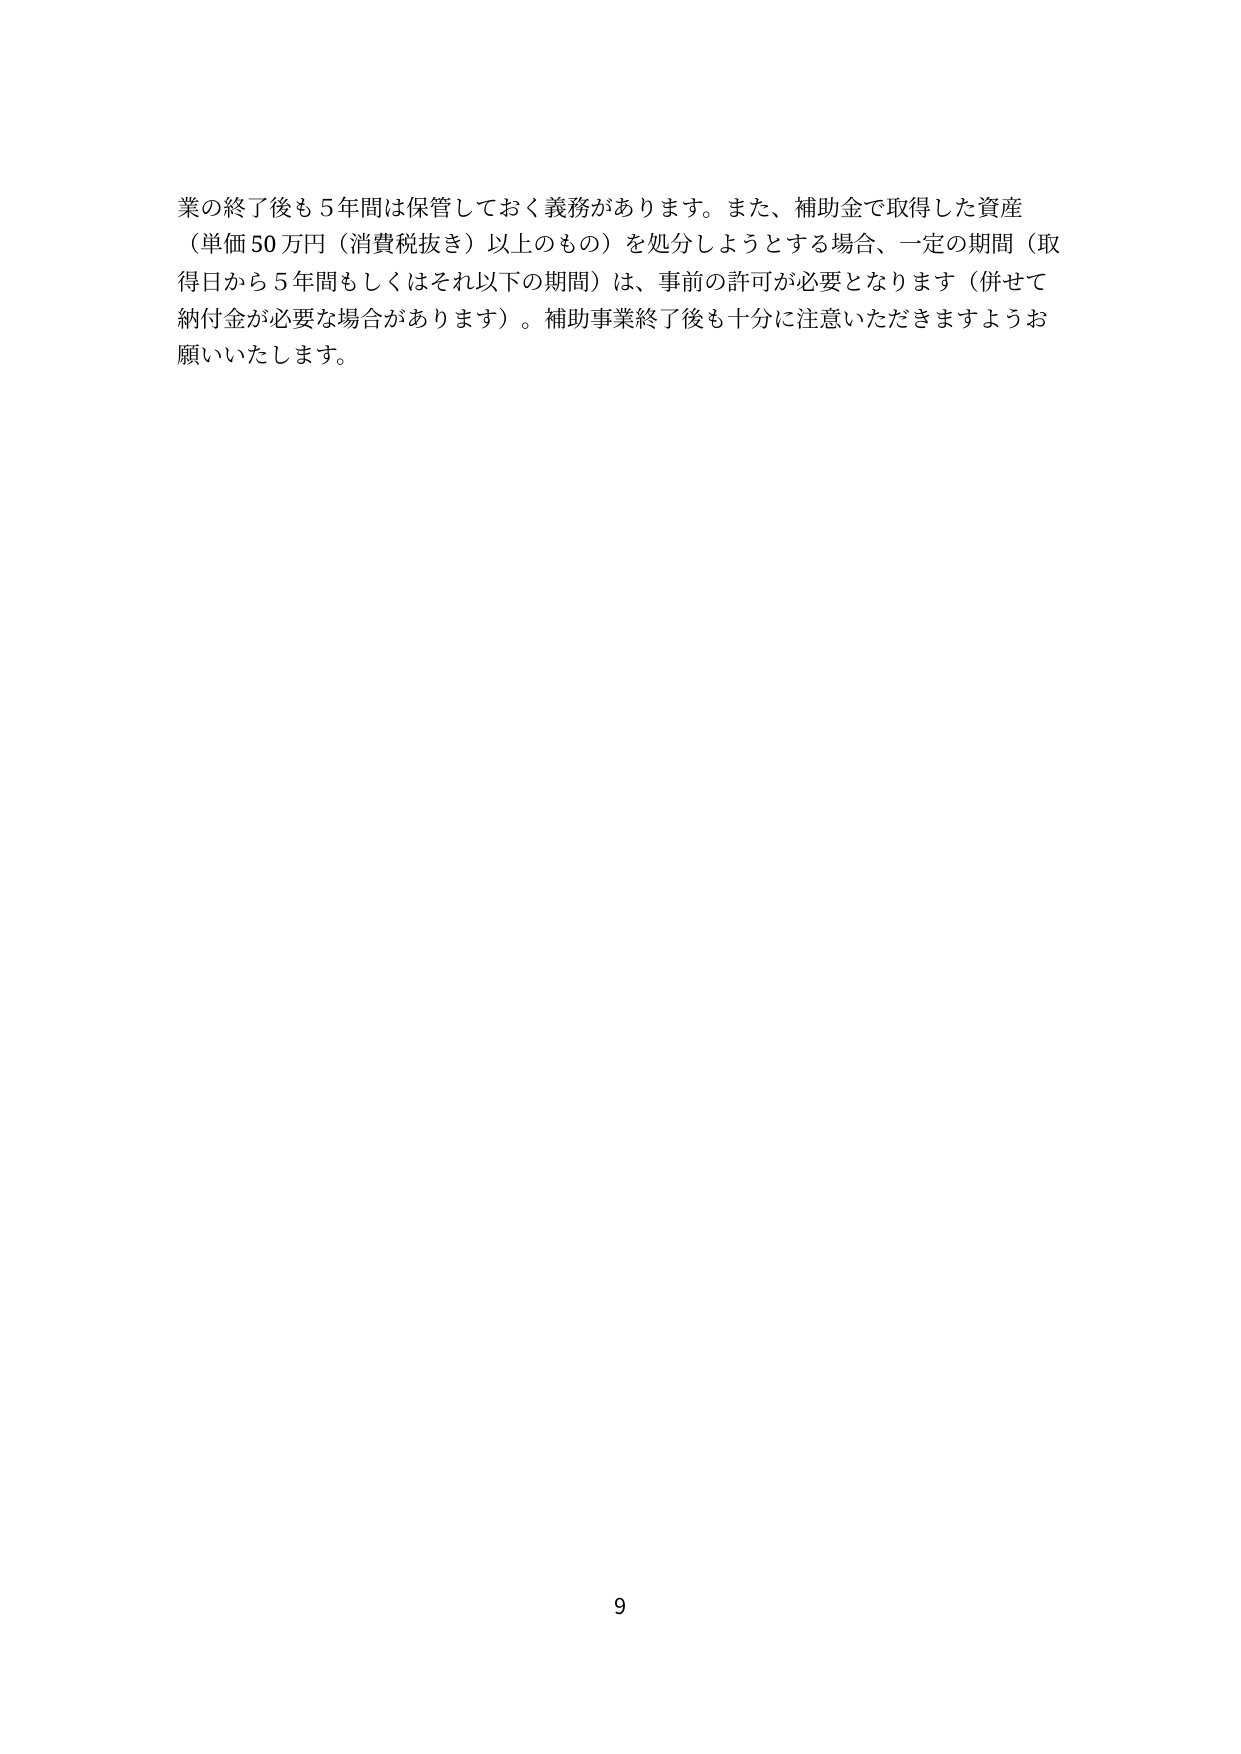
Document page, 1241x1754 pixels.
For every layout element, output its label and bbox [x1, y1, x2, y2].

text [177, 188, 1063, 373]
